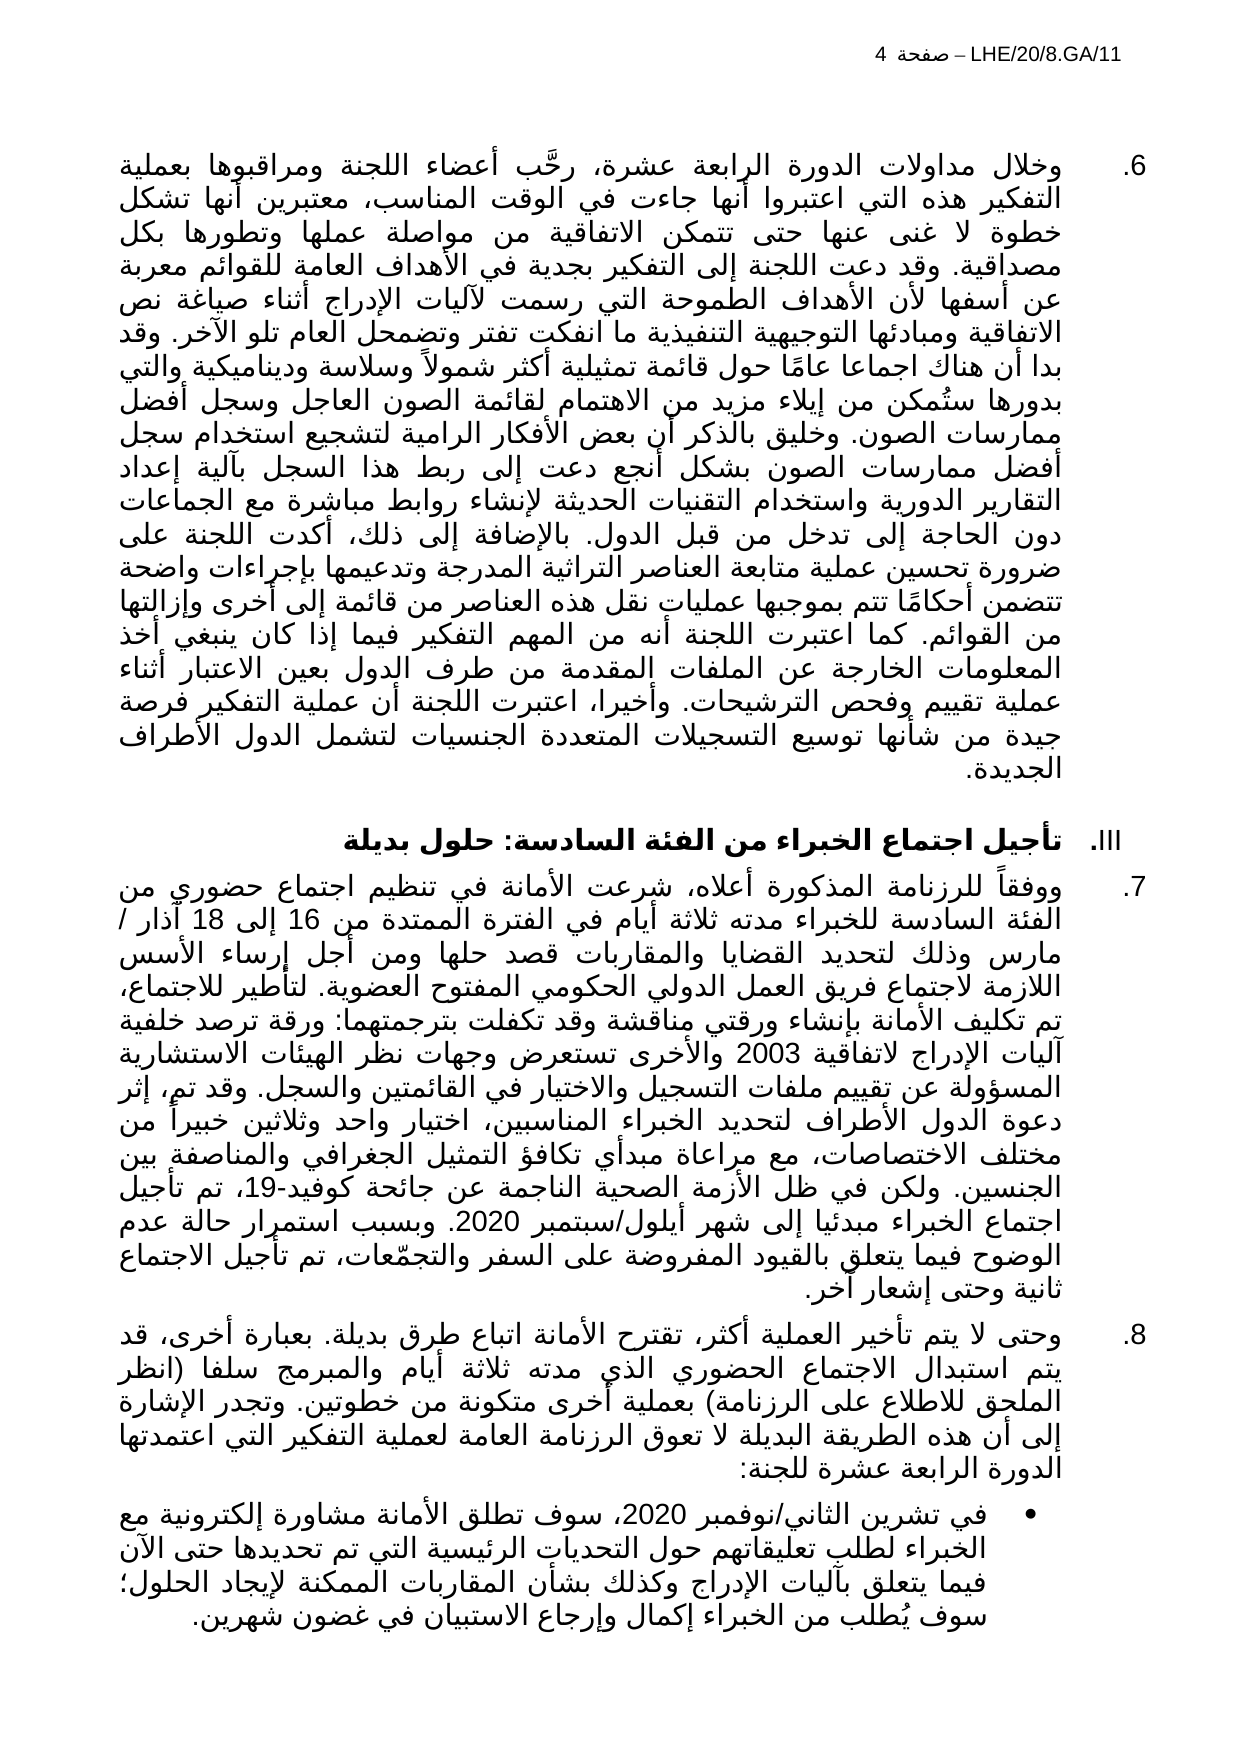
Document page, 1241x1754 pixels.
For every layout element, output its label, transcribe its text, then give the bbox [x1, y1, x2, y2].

list في تشرين الثاني/نوفمبر 2020، سوف تطلق الأمانة مشاورة إلكترونية مع الخبراء لطلب تعليقاتهم حول التحديات الرئيسية التي تم تحديدها حتى الآن فيما يتعلق بآليات الإدراج وكذلك بشأن المقاربات الممكنة لإيجاد الحلول؛ سوف يُطلب من الخبراء إكمال وإرجاع الاستبيان في غضون شهرين. [118, 1497, 1026, 1632]
list وحتى لا يتم تأخير العملية أكثر، تقترح الأمانة اتباع طرق بديلة. بعبارة أخرى، قد يتم استبدال الاجتماع الحضوري الذي مدته ثلاثة أيام والمبرمج سلفا (انظر الملحق للاطلاع على الرزنامة) بعملية أخرى متكونة من خطوتين. وتجدر الإشارة إلى أن هذه الطريقة البديلة لا تعوق الرزنامة العامة لعملية التفكير التي اعتمدتها الدورة الرابعة عشرة للجنة: [118, 1317, 1122, 1485]
list تأجيل اجتماع الخبراء من الفئة السادسة: حلول بديلة [118, 822, 1122, 856]
list وخلال مداولات الدورة الرابعة عشرة، رحَّب أعضاء اللجنة ومراقبوها بعملية التفكير هذه التي اعتبروا أنها جاءت في الوقت المناسب، معتبرين أنها تشكل خطوة لا غنى عنها حتى تتمكن الاتفاقية من مواصلة عملها وتطورها بكل مصداقية. وقد دعت اللجنة إلى التفكير بجدية في الأهداف العامة للقوائم معربة عن أسفها لأن الأهداف الطموحة التي رسمت لآليات الإدراج أثناء صياغة نص الاتفاقية ومبادئها التوجيهية التنفيذية ما انفكت تفتر وتضمحل العام تلو الآخر. وقد بدا أن هناك اجماعا عامًا حول قائمة تمثيلية أكثر شمولاً وسلاسة وديناميكية والتي بدورها ستُمكن من إيلاء مزيد من الاهتمام لقائمة الصون العاجل وسجل أفضل ممارسات الصون. وخليق بالذكر أن بعض الأفكار الرامية لتشجيع استخدام سجل أفضل ممارسات الصون بشكل أنجع دعت إلى ربط هذا السجل بآلية إعداد التقارير الدورية واستخدام التقنيات الحديثة لإنشاء روابط مباشرة مع الجماعات دون الحاجة إلى تدخل من قبل الدول. بالإضافة إلى ذلك، أكدت اللجنة على ضرورة تحسين عملية متابعة العناصر التراثية المدرجة وتدعيمها بإجراءات واضحة تتضمن أحكامًا تتم بموجبها عمليات نقل هذه العناصر من قائمة إلى أخرى وإزالتها من القوائم. كما اعتبرت اللجنة أنه من المهم التفكير فيما إذا كان ينبغي أخذ المعلومات الخارجة عن الملفات المقدمة من طرف الدول بعين الاعتبار أثناء عملية تقييم وفحص الترشيحات. وأخيرا، اعتبرت اللجنة أن عملية التفكير فرصة جيدة من شأنها توسيع التسجيلات المتعددة الجنسيات لتشمل الدول الأطراف الجديدة. [118, 148, 1122, 785]
list ووفقاً للرزنامة المذكورة أعلاه، شرعت الأمانة في تنظيم اجتماع حضوري من الفئة السادسة للخبراء مدته ثلاثة أيام في الفترة الممتدة من 16 إلى 18 آذار / مارس وذلك لتحديد القضايا والمقاربات قصد حلها ومن أجل إرساء الأسس اللازمة لاجتماع فريق العمل الدولي الحكومي المفتوح العضوية. لتأطير للاجتماع، تم تكليف الأمانة بإنشاء ورقتي مناقشة وقد تكفلت بترجمتهما: ورقة ترصد خلفية آليات الإدراج لاتفاقية 2003 والأخرى تستعرض وجهات نظر الهيئات الاستشارية المسؤولة عن تقييم ملفات التسجيل والاختيار في القائمتين والسجل. وقد تم، إثر دعوة الدول الأطراف لتحديد الخبراء المناسبين، اختيار واحد وثلاثين خبيراً من مختلف الاختصاصات، مع مراعاة مبدأي تكافؤ التمثيل الجغرافي والمناصفة بين الجنسين. ولكن في ظل الأزمة الصحية الناجمة عن جائحة كوفيد-19، تم تأجيل اجتماع الخبراء مبدئيا إلى شهر أيلول/سبتمبر 2020. وبسبب استمرار حالة عدم الوضوح فيما يتعلق بالقيود المفروضة على السفر والتجمّعات، تم تأجيل الاجتماع ثانية وحتى إشعار آخر. [118, 868, 1122, 1304]
